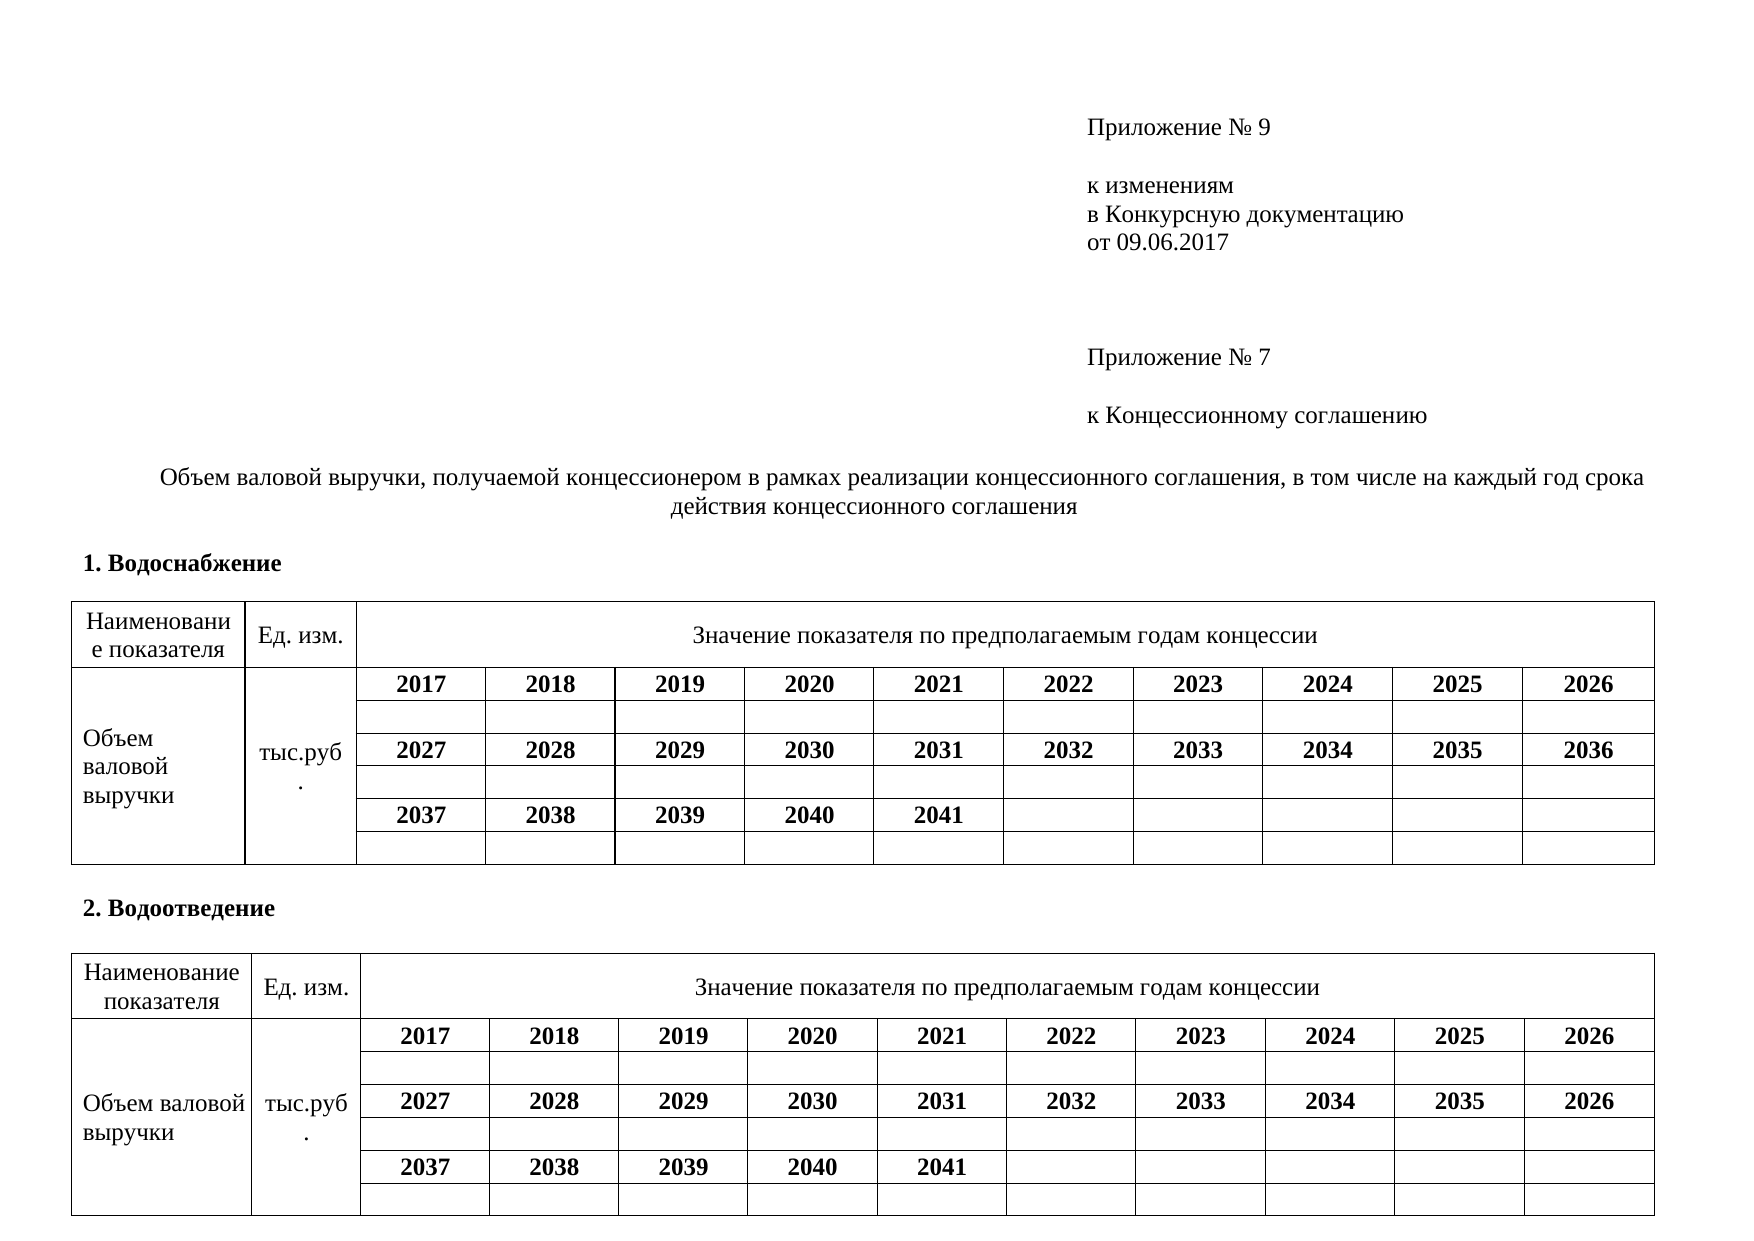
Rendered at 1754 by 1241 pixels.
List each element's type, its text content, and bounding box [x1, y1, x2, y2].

table_cell 2024 [1263, 668, 1392, 699]
table_header Наименование показателя [72, 602, 244, 667]
table_cell [1263, 832, 1392, 864]
table_cell 2025 [1393, 668, 1522, 699]
table_cell 2028 [490, 1085, 618, 1117]
table_cell 2027 [361, 1085, 489, 1117]
table_cell [1266, 1184, 1394, 1215]
table_cell [748, 1118, 877, 1149]
table_cell 2040 [745, 799, 873, 831]
table_cell [1007, 1118, 1135, 1149]
table_cell [357, 832, 485, 864]
table_cell 2020 [748, 1019, 877, 1051]
table_cell 2020 [745, 668, 873, 699]
table_cell 2032 [1007, 1085, 1135, 1117]
text к изменениям [1087, 170, 1665, 199]
table_cell [486, 701, 614, 732]
table_cell [1525, 1184, 1654, 1215]
table_cell 2033 [1134, 734, 1262, 765]
table_cell 2038 [490, 1151, 618, 1182]
table_cell Объем валовой выручки [72, 668, 244, 864]
table_cell 2034 [1266, 1085, 1394, 1117]
table_cell 2027 [357, 734, 485, 765]
table_cell [1007, 1151, 1135, 1182]
table_cell [490, 1118, 618, 1149]
table_header Значение показателя по предполагаемым годам концессии [357, 602, 1654, 667]
table_cell [1007, 1184, 1135, 1215]
table_cell 2023 [1136, 1019, 1265, 1051]
table_cell [1523, 832, 1654, 864]
table_cell [1393, 701, 1522, 732]
table_cell [878, 1184, 1006, 1215]
table_header Ед. изм. [246, 602, 356, 667]
table_cell [1525, 1052, 1654, 1084]
table_cell [1134, 766, 1262, 798]
table_cell [490, 1052, 618, 1084]
table_cell 2031 [878, 1085, 1006, 1117]
table_cell 2033 [1136, 1085, 1265, 1117]
table_cell 2017 [357, 668, 485, 699]
table_cell [616, 701, 744, 732]
table_cell [748, 1052, 877, 1084]
table_cell 2038 [486, 799, 614, 831]
table_cell [1136, 1118, 1265, 1149]
table_cell [1007, 1052, 1135, 1084]
table_cell 2026 [1525, 1085, 1654, 1117]
table_cell [1266, 1118, 1394, 1149]
text в Конкурсную документацию [1087, 199, 1665, 227]
table_cell [1263, 766, 1392, 798]
table_cell 2018 [490, 1019, 618, 1051]
table_cell 2039 [616, 799, 744, 831]
table_cell 2030 [745, 734, 873, 765]
table_cell [1134, 799, 1262, 831]
table_cell [619, 1118, 747, 1149]
table_cell 2031 [874, 734, 1003, 765]
table_cell [874, 766, 1003, 798]
table_cell [1004, 701, 1133, 732]
table_cell 2022 [1004, 668, 1133, 699]
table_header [361, 954, 1654, 1018]
table_cell [490, 1184, 618, 1215]
table_cell [486, 766, 614, 798]
table_cell 2037 [361, 1151, 489, 1182]
text от 09.06.2017 [1087, 227, 1665, 256]
text Объем валовой выручки, получаемой концессионером в рамках реализации концессионного соглашения, в том числе на каждый год срока действия концессионного соглашения [83, 462, 1665, 520]
table_cell [1136, 1052, 1265, 1084]
table_cell 2022 [1007, 1019, 1135, 1051]
table_cell [1134, 701, 1262, 732]
table_cell [486, 832, 614, 864]
table_header Ед. изм. [252, 954, 360, 1018]
table_cell [361, 1184, 489, 1215]
table_cell 2035 [1395, 1085, 1524, 1117]
subtitle 2. Водоотведение [83, 893, 1665, 922]
table_cell [1523, 701, 1654, 732]
subtitle 1. Водоснабжение [83, 548, 1665, 577]
table_cell [1523, 766, 1654, 798]
table_cell 2028 [486, 734, 614, 765]
table_cell 2036 [1523, 734, 1654, 765]
table_cell [1004, 766, 1133, 798]
text Приложение № 7 [1087, 342, 1665, 371]
table_cell [874, 701, 1003, 732]
table_cell 2041 [874, 799, 1003, 831]
table_cell [874, 832, 1003, 864]
table_cell [1134, 832, 1262, 864]
table_cell [361, 1118, 489, 1149]
table_cell [1525, 1118, 1654, 1149]
table_cell 2024 [1266, 1019, 1394, 1051]
table_cell 2021 [874, 668, 1003, 699]
text Приложение № 9 [1087, 112, 1665, 141]
table_cell [616, 766, 744, 798]
table_cell 2021 [878, 1019, 1006, 1051]
table_cell [1136, 1151, 1265, 1182]
table_cell [619, 1052, 747, 1084]
table_cell [616, 832, 744, 864]
table_cell 2019 [616, 668, 744, 699]
table_cell 2029 [619, 1085, 747, 1117]
table_cell тыс.руб. [246, 668, 356, 864]
table_cell [745, 832, 873, 864]
table_cell [1136, 1184, 1265, 1215]
table_cell [748, 1184, 877, 1215]
table_cell [745, 766, 873, 798]
table_cell [1395, 1118, 1524, 1149]
table_cell Объем валовой выручки [72, 1019, 251, 1215]
table_cell [1266, 1151, 1394, 1182]
table_cell [745, 701, 873, 732]
table_cell [357, 701, 485, 732]
table_cell 2034 [1263, 734, 1392, 765]
table_header Наименование показателя [72, 954, 251, 1018]
table_cell [1263, 701, 1392, 732]
table_cell [1266, 1052, 1394, 1084]
table_cell [878, 1118, 1006, 1149]
table_cell [1393, 832, 1522, 864]
table_cell [1393, 799, 1522, 831]
table_cell 2041 [878, 1151, 1006, 1182]
table_cell тыс.руб. [252, 1019, 360, 1215]
table_cell 2030 [748, 1085, 877, 1117]
table_cell [1395, 1184, 1524, 1215]
table_cell 2035 [1393, 734, 1522, 765]
table_cell [1004, 832, 1133, 864]
table_cell 2032 [1004, 734, 1133, 765]
table_cell [1395, 1151, 1524, 1182]
table_cell 2029 [616, 734, 744, 765]
table_cell 2017 [361, 1019, 489, 1051]
table_cell [1525, 1151, 1654, 1182]
table_cell 2026 [1525, 1019, 1654, 1051]
table_cell 2018 [486, 668, 614, 699]
text к Концессионному соглашению [1087, 400, 1665, 429]
table_cell [619, 1184, 747, 1215]
table_cell [1004, 799, 1133, 831]
table_cell 2023 [1134, 668, 1262, 699]
table_cell [878, 1052, 1006, 1084]
table_cell [1395, 1052, 1524, 1084]
table_cell [1393, 766, 1522, 798]
table_cell 2019 [619, 1019, 747, 1051]
table_cell [1523, 799, 1654, 831]
table_cell 2025 [1395, 1019, 1524, 1051]
table_cell [357, 766, 485, 798]
table_cell [1263, 799, 1392, 831]
table_cell 2040 [748, 1151, 877, 1182]
table_cell 2039 [619, 1151, 747, 1182]
table_cell 2026 [1523, 668, 1654, 699]
table_cell 2037 [357, 799, 485, 831]
table_cell [361, 1052, 489, 1084]
